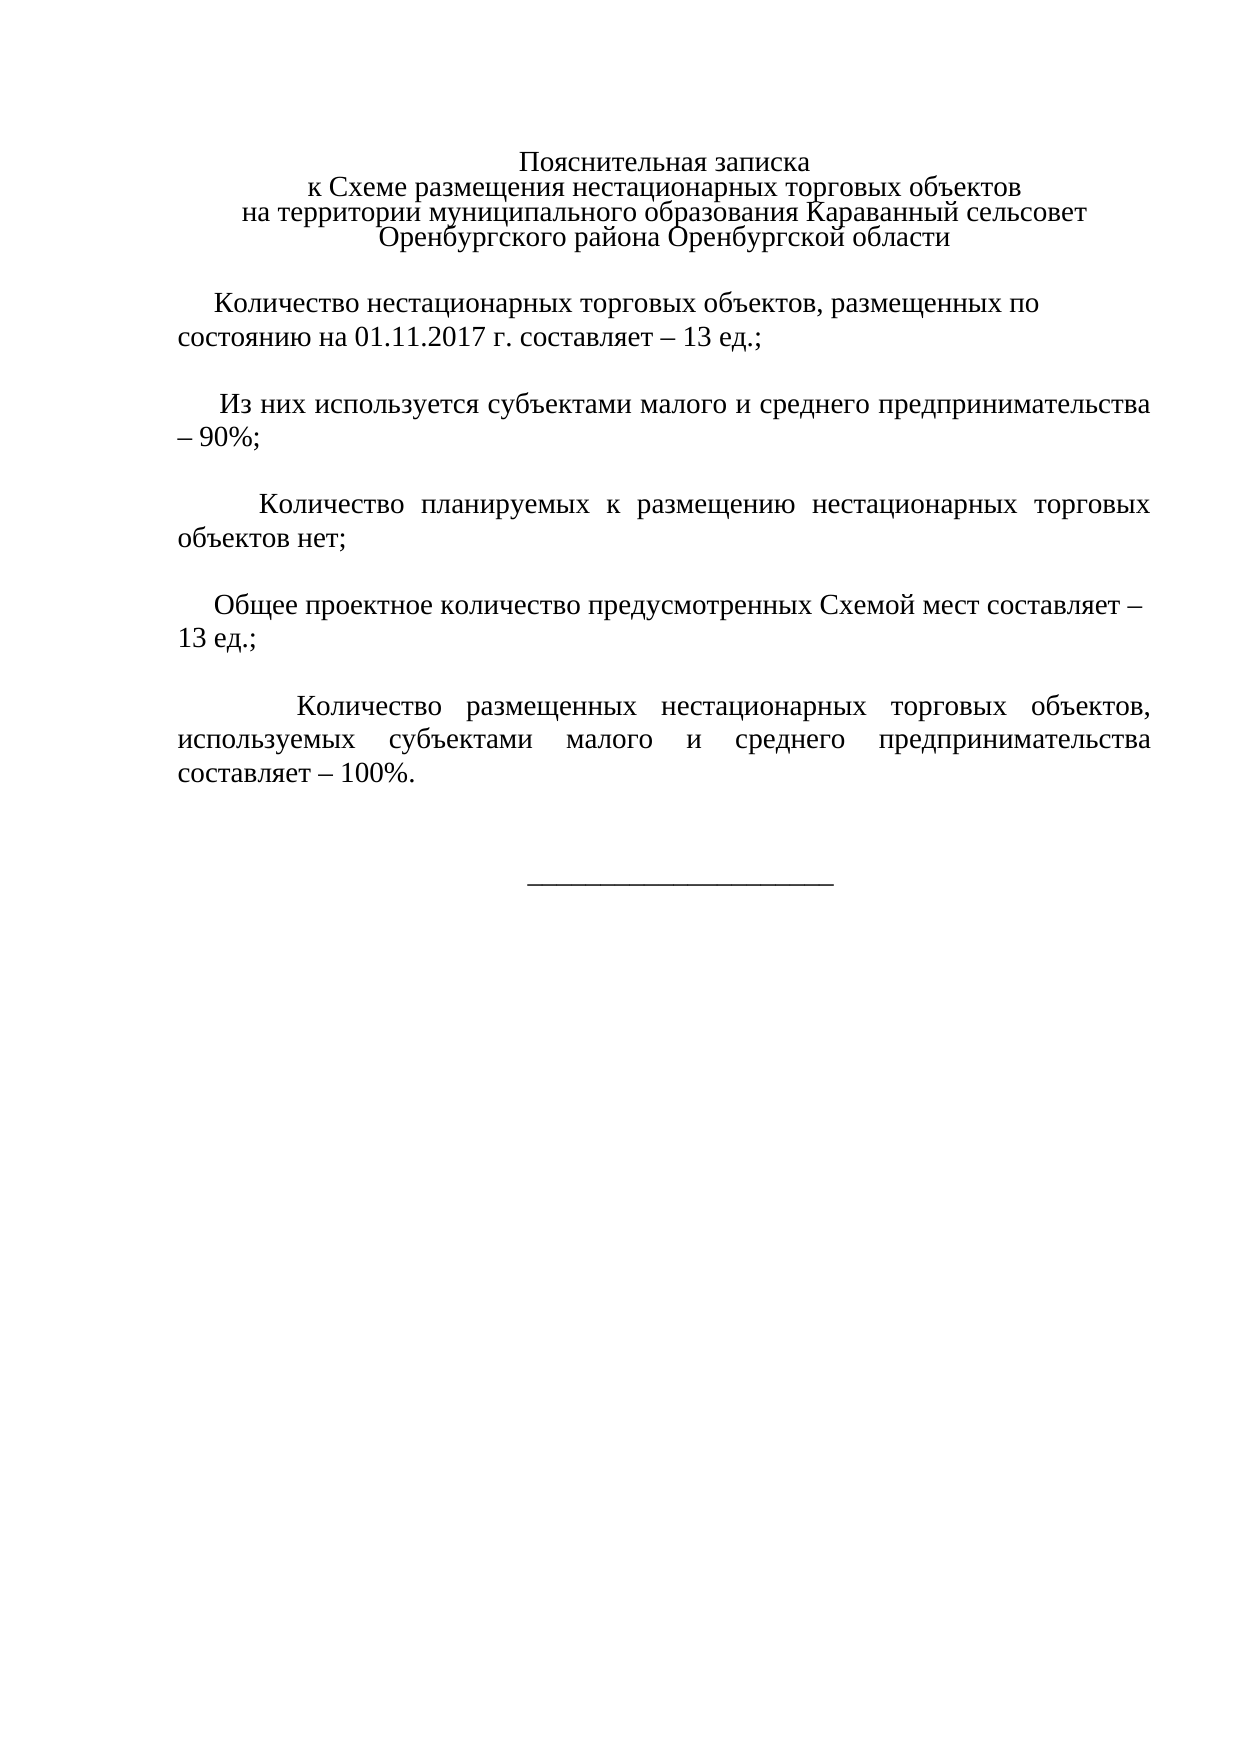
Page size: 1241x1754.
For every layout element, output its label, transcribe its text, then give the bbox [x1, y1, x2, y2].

text _____________________ [177, 855, 1152, 889]
text Пояснительная записка [177, 152, 1152, 177]
text Количество нестационарных торговых объектов, размещенных по состоянию на 01.11.2017 г. составляет – 13 ед.; [177, 285, 1152, 352]
text Количество размещенных нестационарных торговых объектов, используемых субъектами малого и среднего предпринимательства составляет – 100%. [177, 688, 1152, 788]
text на территории муниципального образования Караванный сельсовет Оренбургского района Оренбургской области [177, 202, 1152, 252]
text Из них используется субъектами малого и среднего предпринимательства – 90%; [177, 386, 1152, 453]
text Общее проектное количество предусмотренных Схемой мест составляет – 13 ед.; [177, 587, 1152, 654]
text к Схеме размещения нестационарных торговых объектов [177, 177, 1152, 202]
text Количество планируемых к размещению нестационарных торговых объектов нет; [177, 486, 1152, 553]
